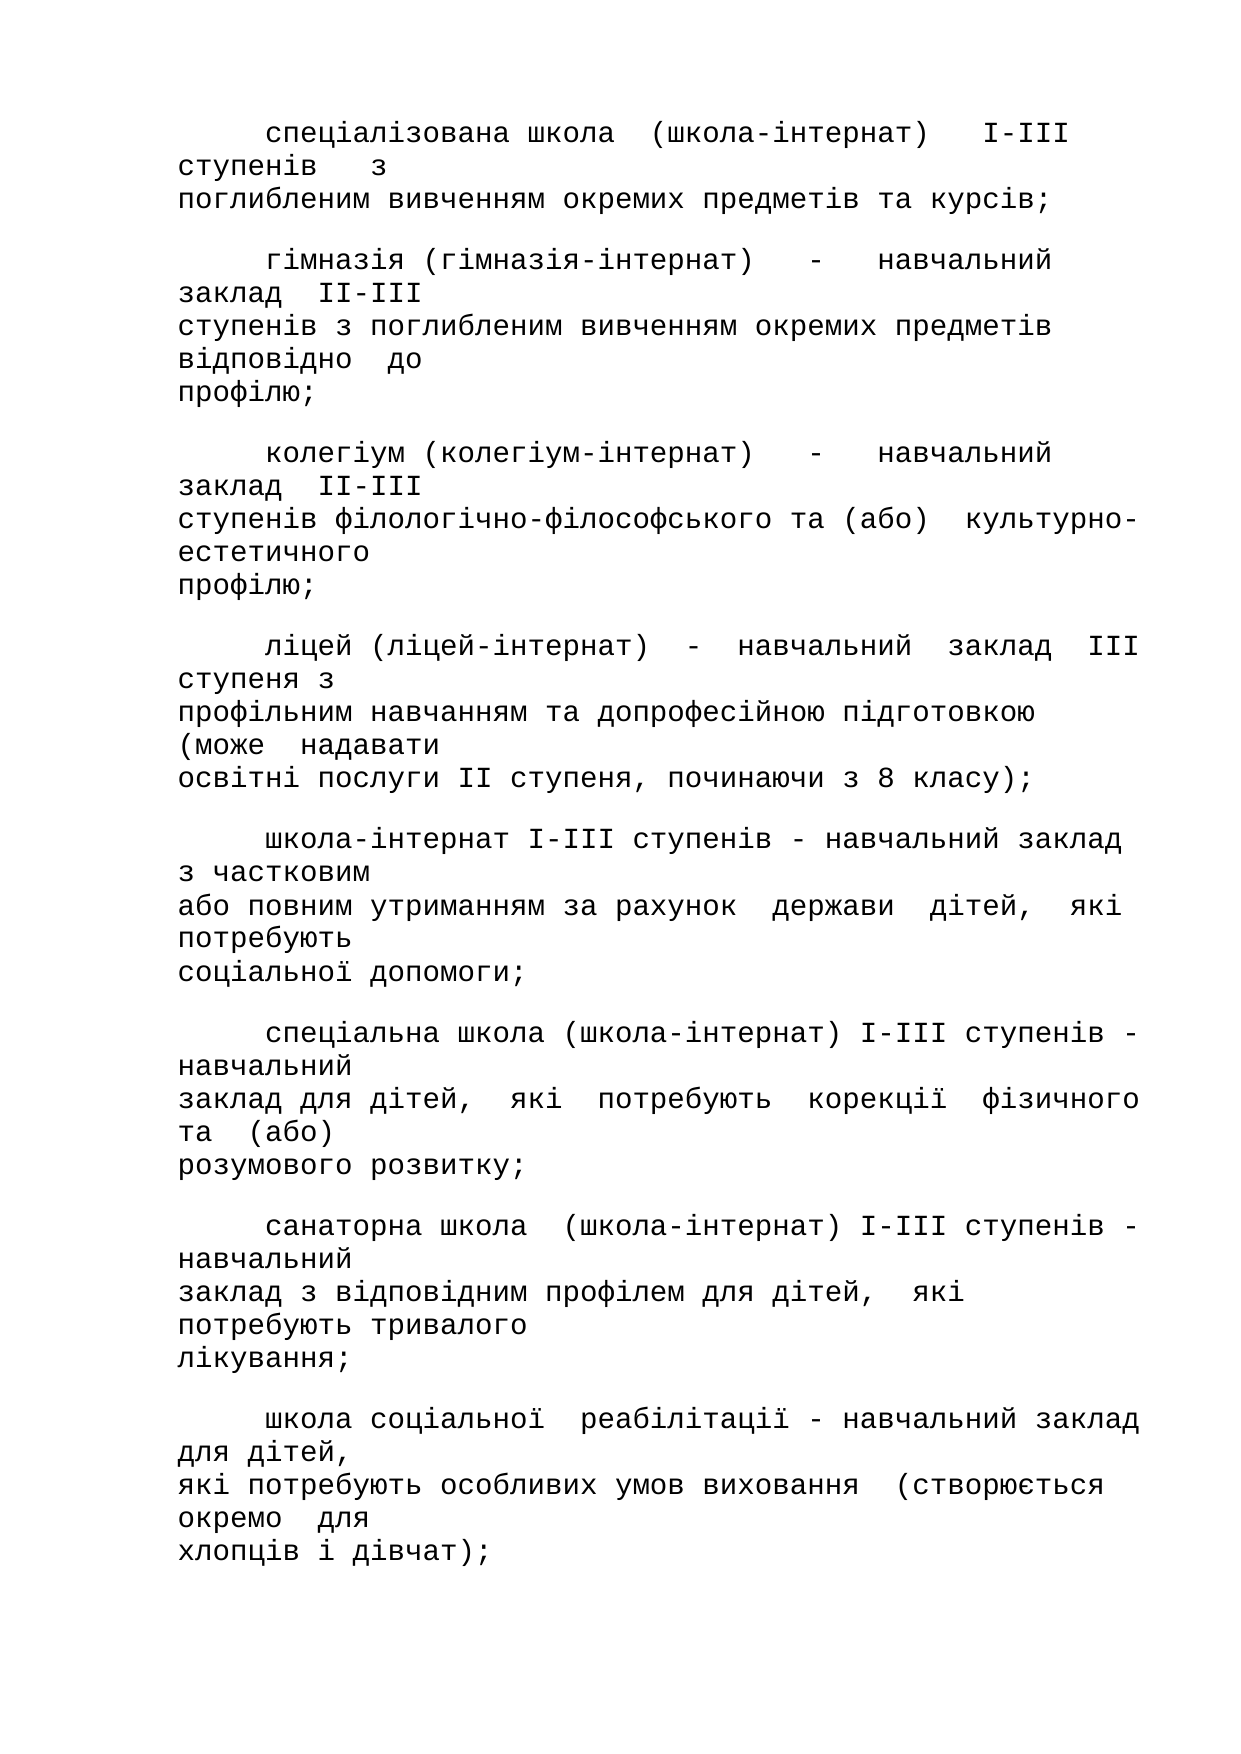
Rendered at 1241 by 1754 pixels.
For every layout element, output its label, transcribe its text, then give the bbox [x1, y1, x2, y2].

text школа соціальної реабілітації - навчальний заклад для дітей, які потребують особливих умов виховання (створюється окремо для хлопців і дівчат); [177, 1404, 1152, 1597]
text санаторна школа (школа-інтернат) I-III ступенів - навчальний заклад з відповідним профілем для дітей, які потребують тривалого лікування; [177, 1211, 1152, 1404]
text колегіум (колегіум-інтернат) - навчальний заклад II-III ступенів філологічно-філософського та (або) культурно-естетичного профілю; [177, 438, 1152, 631]
text спеціальна школа (школа-інтернат) I-III ступенів - навчальний заклад для дітей, які потребують корекції фізичного та (або) розумового розвитку; [177, 1018, 1152, 1211]
text школа-інтернат I-III ступенів - навчальний заклад з частковим або повним утриманням за рахунок держави дітей, які потребують соціальної допомоги; [177, 824, 1152, 1018]
text ліцей (ліцей-інтернат) - навчальний заклад III ступеня з профільним навчанням та допрофесійною підготовкою (може надавати освітні послуги II ступеня, починаючи з 8 класу); [177, 631, 1152, 824]
text спеціалізована школа (школа-інтернат) I-III ступенів з поглибленим вивченням окремих предметів та курсів; [177, 118, 1152, 245]
text гімназія (гімназія-інтернат) - навчальний заклад II-III ступенів з поглибленим вивченням окремих предметів відповідно до профілю; [177, 245, 1152, 438]
